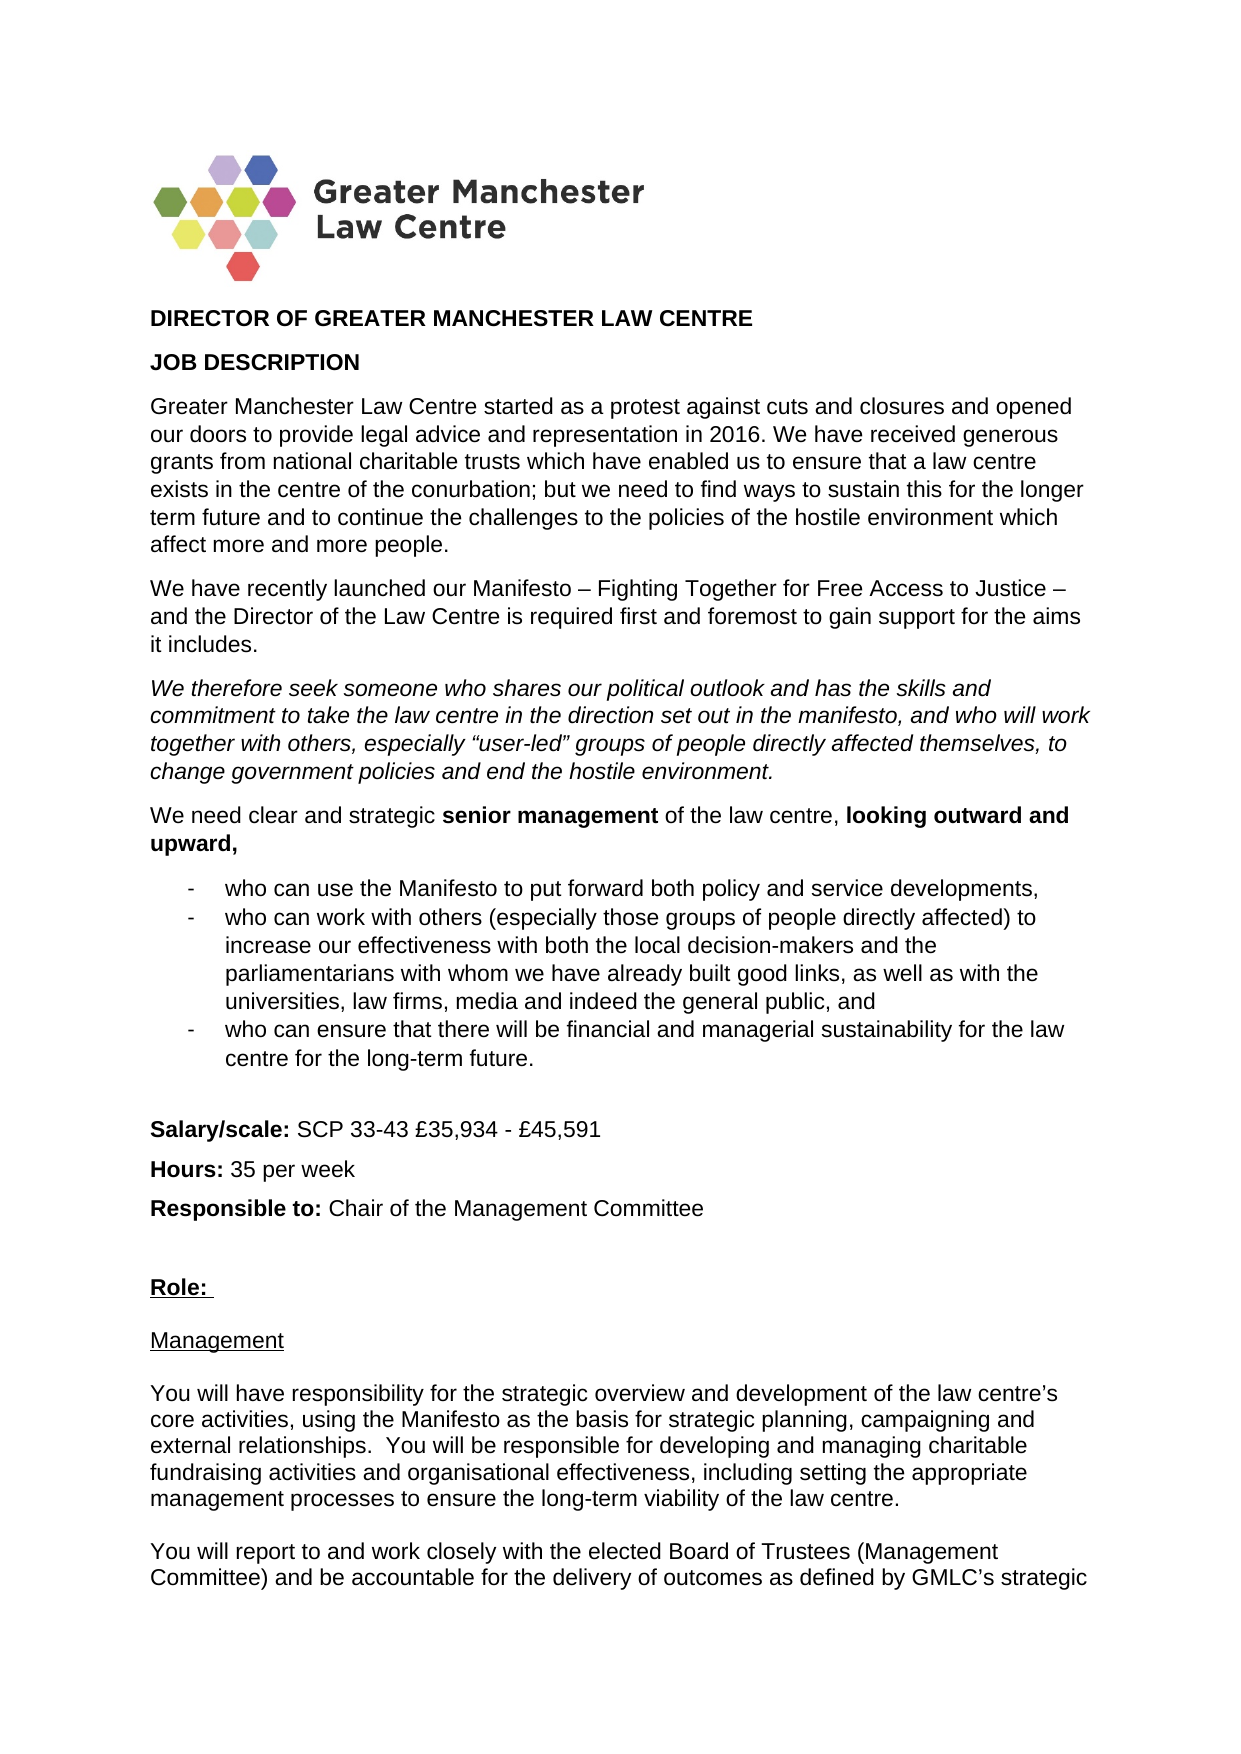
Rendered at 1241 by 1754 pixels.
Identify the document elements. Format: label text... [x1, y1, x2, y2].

list who can work with others (especially those groups of people directly affected) to increase our effectiveness with both the local decision-makers and the parliamentarians with whom we have already built good links, as well as with the universities, law firms, media and indeed the general public, and [187, 903, 1090, 1014]
text You will have responsibility for the strategic overview and development of the law centre’s core activities, using the Manifesto as the basis for strategic planning, campaigning and external relationships. You will be responsible for developing and managing charitable fundraising activities and organisational effectiveness, including setting the appropriate management processes to ensure the long-term viability of the law centre. [150, 1380, 1090, 1511]
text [150, 1538, 1090, 1591]
text Hours: 35 per week [150, 1156, 1090, 1182]
text Salary/scale: SCP 33-43 £35,934 - £45,591 [150, 1116, 1090, 1143]
text We need clear and strategic senior management of the law centre, looking outward and upward, [150, 802, 1090, 856]
text Greater Manchester Law Centre started as a protest against cuts and closures and opened our doors to provide legal advice and representation in 2016. We have received generous grants from national charitable trusts which have enabled us to ensure that a law centre exists in the centre of the conurbation; but we need to find ways to sustain this for the longer term future and to continue the challenges to the policies of the hostile environment which affect more and more people. [150, 393, 1090, 557]
text Responsible to: Chair of the Management Committee [150, 1195, 1090, 1222]
text DIRECTOR OF GREATER MANCHESTER LAW CENTRE [150, 304, 1090, 331]
text JOB DESCRIPTION [150, 349, 1090, 375]
text We therefore seek someone who shares our political outlook and has the skills and commitment to take the law centre in the direction set out in the manifesto, and who will work together with others, especially “user-led” groups of people directly affected themselves, to change government policies and end the hostile environment. [150, 675, 1090, 784]
text Role: [150, 1274, 1090, 1301]
text We have recently launched our Manifesto – Fighting Together for Free Access to Justice – and the Director of the Law Centre is required first and foremost to gain support for the aims it includes. [150, 575, 1090, 657]
list who can use the Manifesto to put forward both policy and service developments, [187, 874, 1090, 902]
text Management [150, 1327, 1090, 1353]
list who can ensure that there will be financial and managerial sustainability for the law centre for the long-term future. [187, 1015, 1090, 1071]
picture [150, 150, 647, 287]
